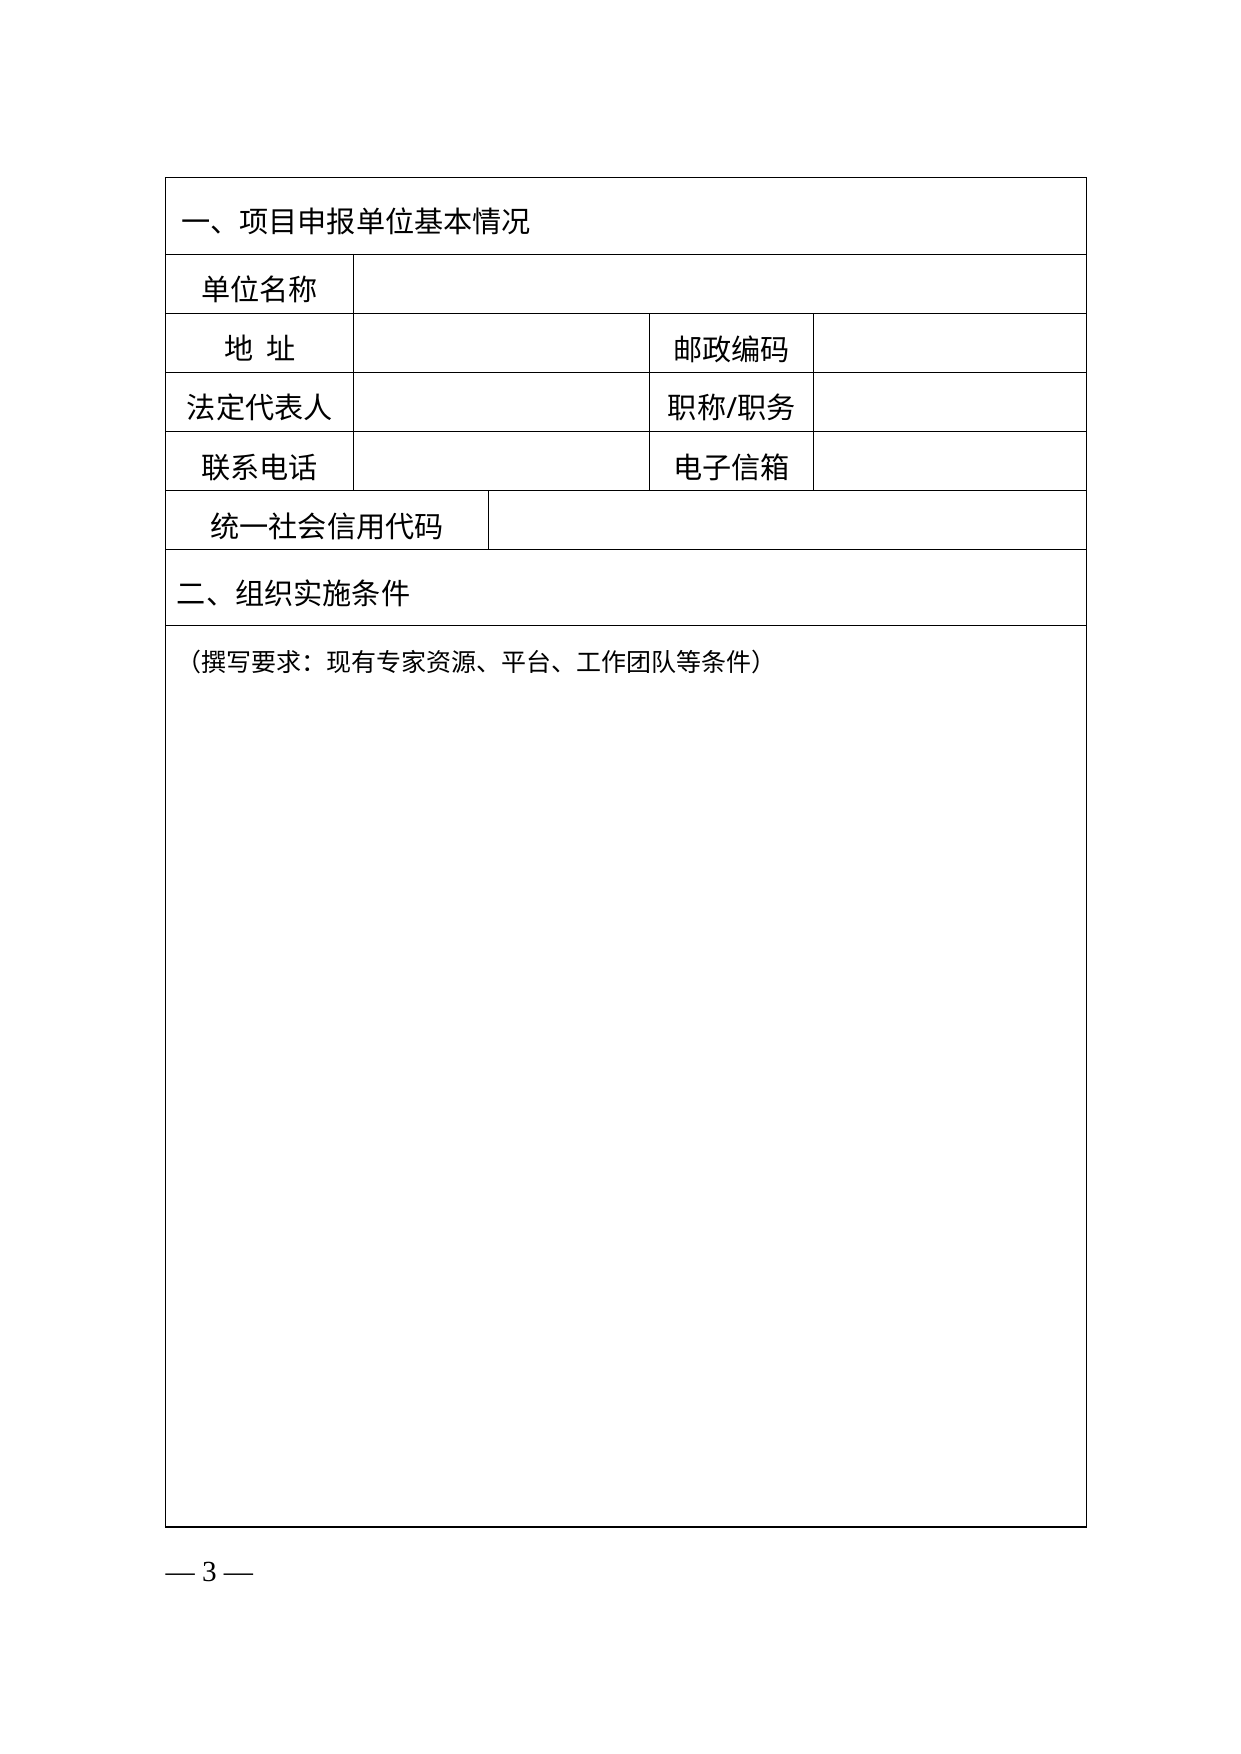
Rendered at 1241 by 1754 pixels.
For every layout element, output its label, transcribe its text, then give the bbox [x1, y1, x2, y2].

table_cell 二、组织实施条件 [166, 550, 1086, 625]
table_cell [354, 314, 649, 372]
table_cell [814, 373, 1086, 431]
table_cell 电子信箱 [650, 432, 813, 490]
table_cell 地 址 [166, 314, 353, 372]
table_cell [354, 255, 1086, 313]
table_cell [814, 432, 1086, 490]
table_cell [814, 314, 1086, 372]
table_cell 统一社会信用代码 [166, 491, 488, 549]
table_cell 联系电话 [166, 432, 353, 490]
table_cell （撰写要求：现有专家资源、平台、工作团队等条件） [166, 626, 1086, 1526]
table_cell 职称/职务 [650, 373, 813, 431]
table_cell [354, 432, 649, 490]
table_cell [354, 373, 649, 431]
table_header 一、项目申报单位基本情况 [166, 178, 1086, 254]
table_cell 邮政编码 [650, 314, 813, 372]
table_cell [489, 491, 1086, 549]
table_cell 法定代表人 [166, 373, 353, 431]
table_cell 单位名称 [166, 255, 353, 313]
